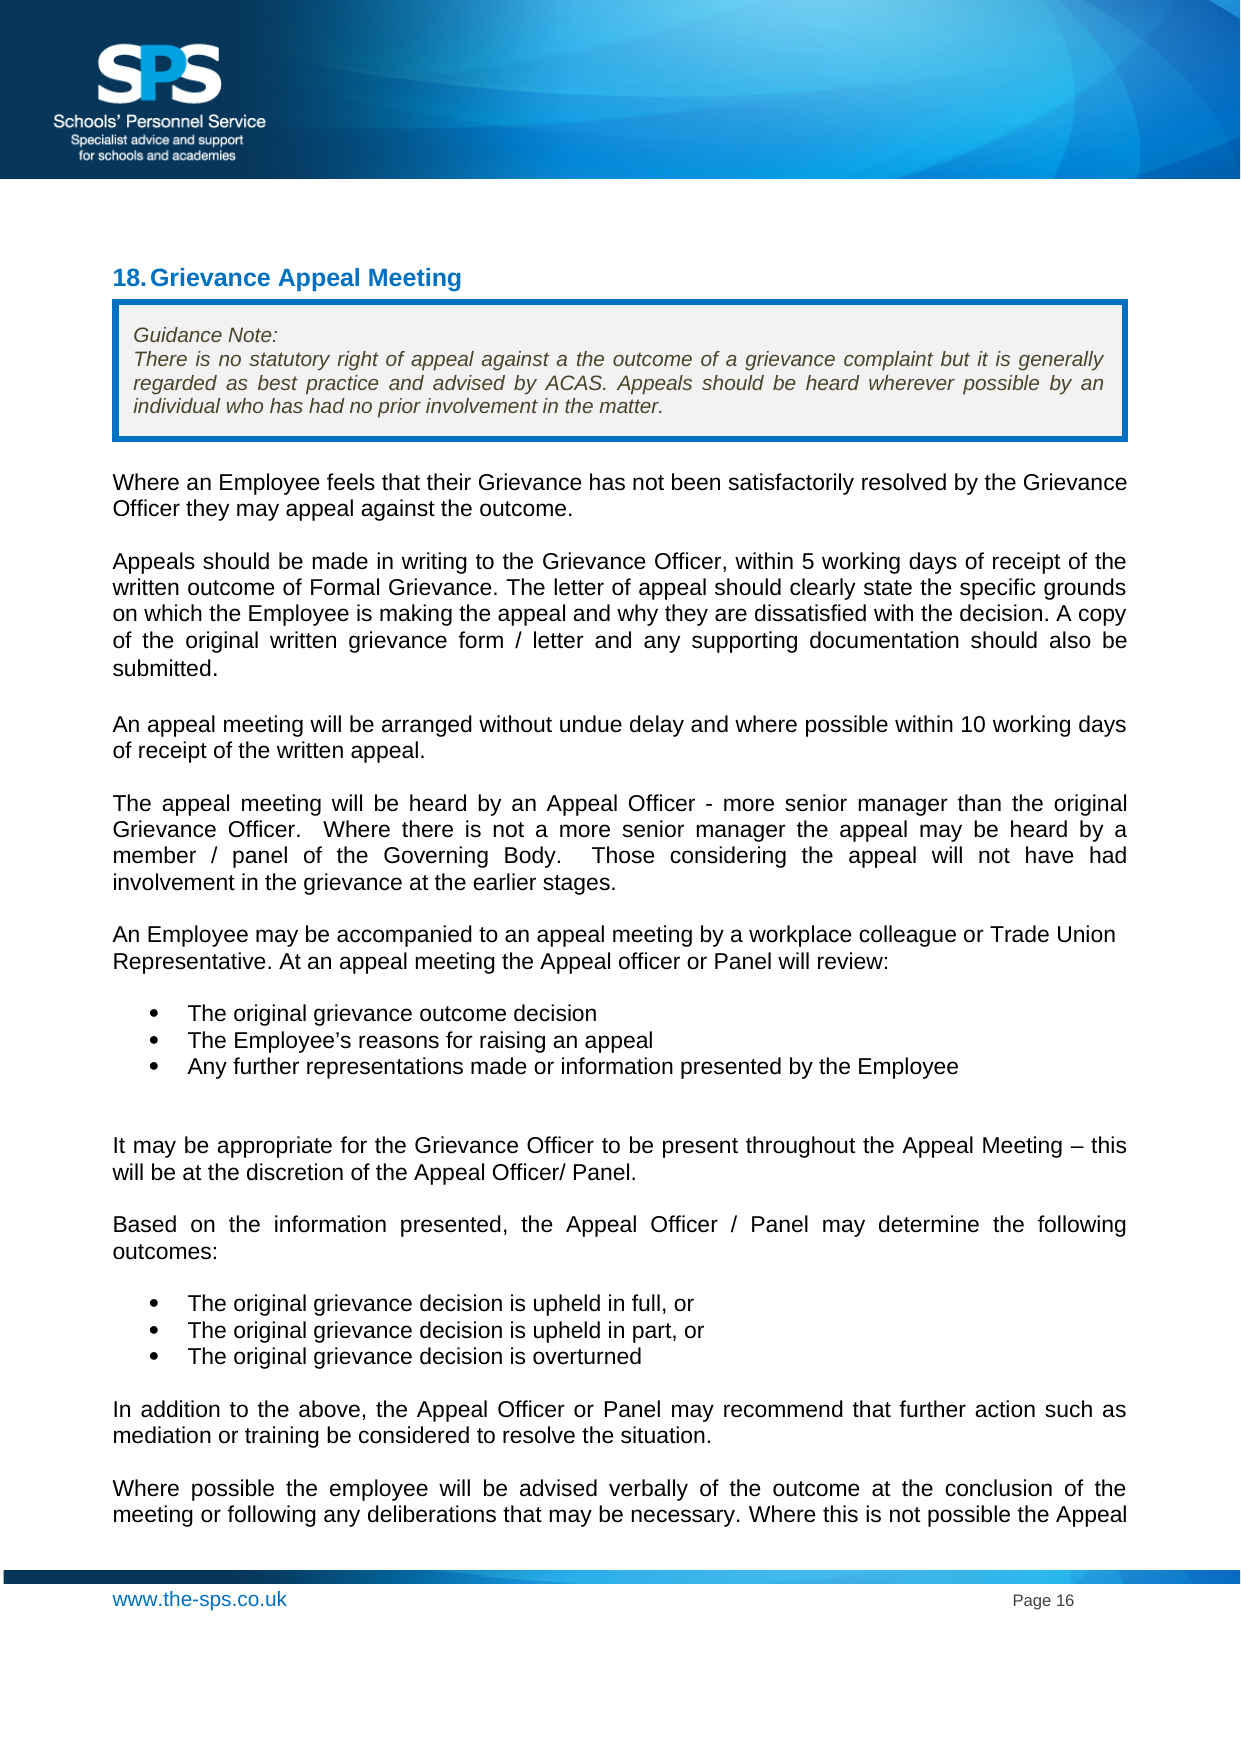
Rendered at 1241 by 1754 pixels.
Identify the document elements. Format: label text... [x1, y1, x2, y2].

table_header Guidance Note: There is no statutory right of appeal against a the outcome of a grievance complaint but it is generally regarded as best practice and advised by ACAS. Appeals should be heard wherever possible by an individual who has had no prior involvement in the matter. [119, 305, 1122, 436]
list The original grievance decision is overturned [150, 1343, 1128, 1369]
text An appeal meeting will be arranged without undue delay and where possible within 10 working days of receipt of the written appeal. [112, 711, 1128, 763]
list Any further representations made or information presented by the Employee [150, 1053, 1128, 1079]
list Grievance Appeal Meeting [112, 263, 1128, 292]
text Where an Employee feels that their Grievance has not been satisfactorily resolved by the Grievance Officer they may appeal against the outcome. [112, 468, 1128, 521]
text The appeal meeting will be heard by an Appeal Officer - more senior manager than the original Grievance Officer. Where there is not a more senior manager the appeal may be heard by a member / panel of the Governing Body. Those considering the appeal will not have had involvement in the grievance at the earlier stages. [112, 789, 1128, 895]
text Based on the information presented, the Appeal Officer / Panel may determine the following outcomes: [112, 1211, 1128, 1264]
text In addition to the above, the Appeal Officer or Panel may recommend that further action such as mediation or training be considered to resolve the situation. [112, 1396, 1128, 1448]
text Representative. At an appeal meeting the Appeal officer or Panel will review: [112, 948, 1128, 974]
text It may be appropriate for the Grievance Officer to be present throughout the Appeal Meeting – this will be at the discretion of the Appeal Officer/ Panel. [112, 1132, 1128, 1185]
list The original grievance decision is upheld in full, or [150, 1290, 1128, 1317]
text An Employee may be accompanied to an appeal meeting by a workplace colleague or Trade Union [112, 921, 1128, 948]
picture [3, 1570, 1241, 1584]
text Appeals should be made in writing to the Grievance Officer, within 5 working days of receipt of the written outcome of Formal Grievance. The letter of appeal should clearly state the specific grounds on which the Employee is making the appeal and why they are dissatisfied with the decision. A copy of the original written grievance form / letter and any supporting documentation should also be submitted. [112, 548, 1128, 682]
picture [0, 0, 1241, 179]
list The Employee’s reasons for raising an appeal [150, 1027, 1128, 1053]
list The original grievance outcome decision [150, 1000, 1128, 1027]
list The original grievance decision is upheld in part, or [150, 1317, 1128, 1343]
